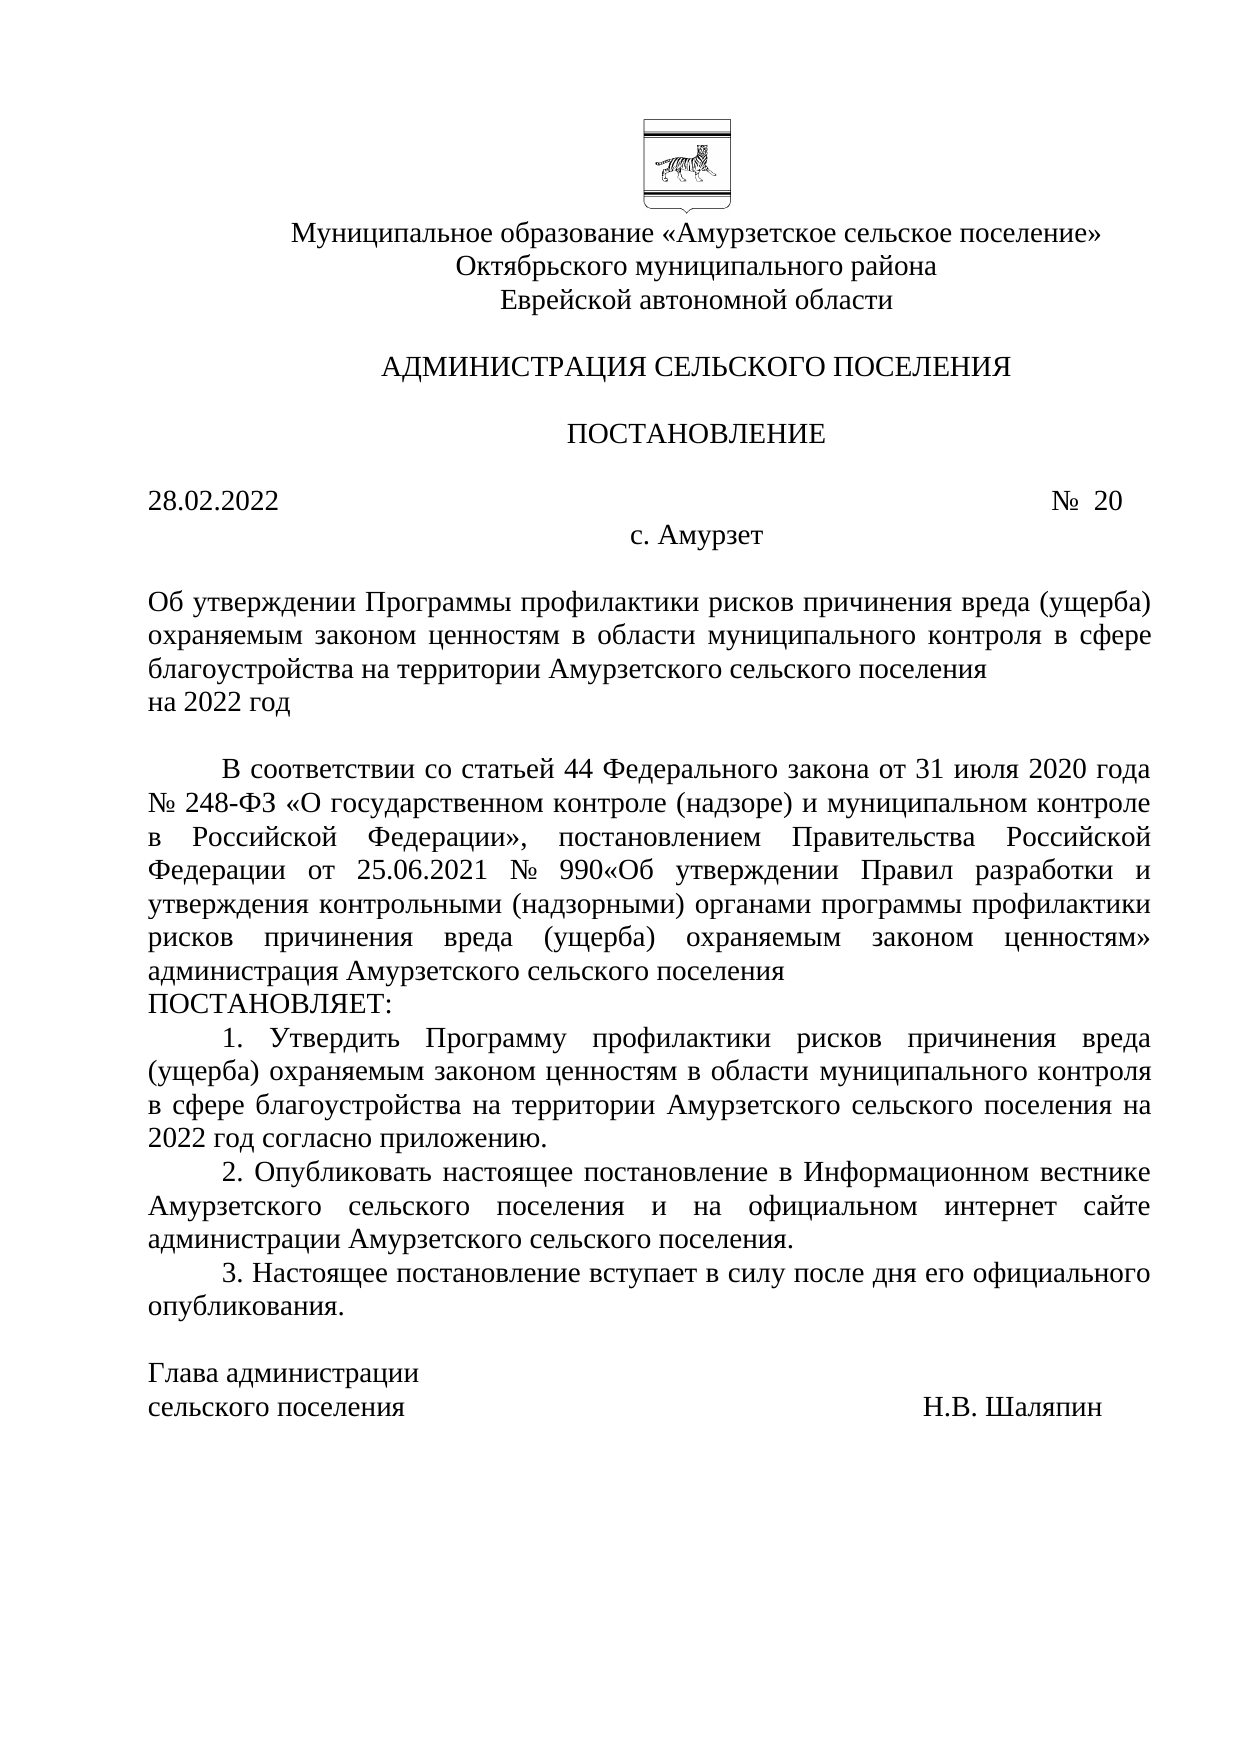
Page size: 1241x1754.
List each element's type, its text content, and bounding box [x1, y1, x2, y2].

text 2. Опубликовать настоящее постановление в Информационном вестнике Амурзетского сельского поселения и на официальном интернет сайте администрации Амурзетского сельского поселения. [148, 1154, 1152, 1255]
text 28.02.2022 № 20 [148, 483, 1137, 517]
text Муниципальное образование «Амурзетское сельское поселение» [148, 215, 1171, 248]
text ПОСТАНОВЛЯЕТ: [148, 986, 1152, 1020]
text В соответствии со статьей 44 Федерального закона от 31 июля 2020 года № 248-ФЗ «О государственном контроле (надзоре) и муниципальном контроле в Российской Федерации», постановлением Правительства Российской Федерации от 25.06.2021 № 990«Об утверждении Правил разработки и утверждения контрольными (надзорными) органами программы профилактики рисков причинения вреда (ущерба) охраняемым законом ценностям» администрация Амурзетского сельского поселения [148, 953, 1152, 986]
text Еврейской автономной области [148, 282, 1171, 316]
text 1. Утвердить Программу профилактики рисков причинения вреда (ущерба) охраняемым законом ценностям в области муниципального контроля в сфере благоустройства на территории Амурзетского сельского поселения на 2022 год согласно приложению. [148, 1020, 1152, 1154]
text 3. Настоящее постановление вступает в силу после дня его официального опубликования. [148, 1255, 1152, 1322]
picture [642, 118, 732, 215]
text на 2022 год [148, 684, 532, 718]
text Октябрьского муниципального района [148, 248, 1171, 282]
text В соответствии со статьей 44 Федерального закона от 31 июля 2020 года № 248-ФЗ «О государственном контроле (надзоре) и муниципальном контроле в Российской Федерации», постановлением Правительства Российской Федерации от 25.06.2021 № 990«Об утверждении Правил разработки и утверждения контрольными (надзорными) органами программы профилактики рисков причинения вреда (ущерба) охраняемым законом ценностям» администрация Амурзетского сельского поселения [148, 752, 1152, 852]
text с. Амурзет [148, 517, 1171, 550]
text Об утверждении Программы профилактики рисков причинения вреда (ущерба) охраняемым законом ценностям в области муниципального контроля в сфере благоустройства на территории Амурзетского сельского поселения [148, 584, 1152, 684]
text ПОСТАНОВЛЕНИЕ [148, 416, 1171, 450]
text АДМИНИСТРАЦИЯ СЕЛЬСКОГО ПОСЕЛЕНИЯ [148, 349, 1171, 383]
text сельского поселения Н.В. Шаляпин [148, 1389, 1152, 1422]
text Глава администрации [148, 1355, 1152, 1389]
